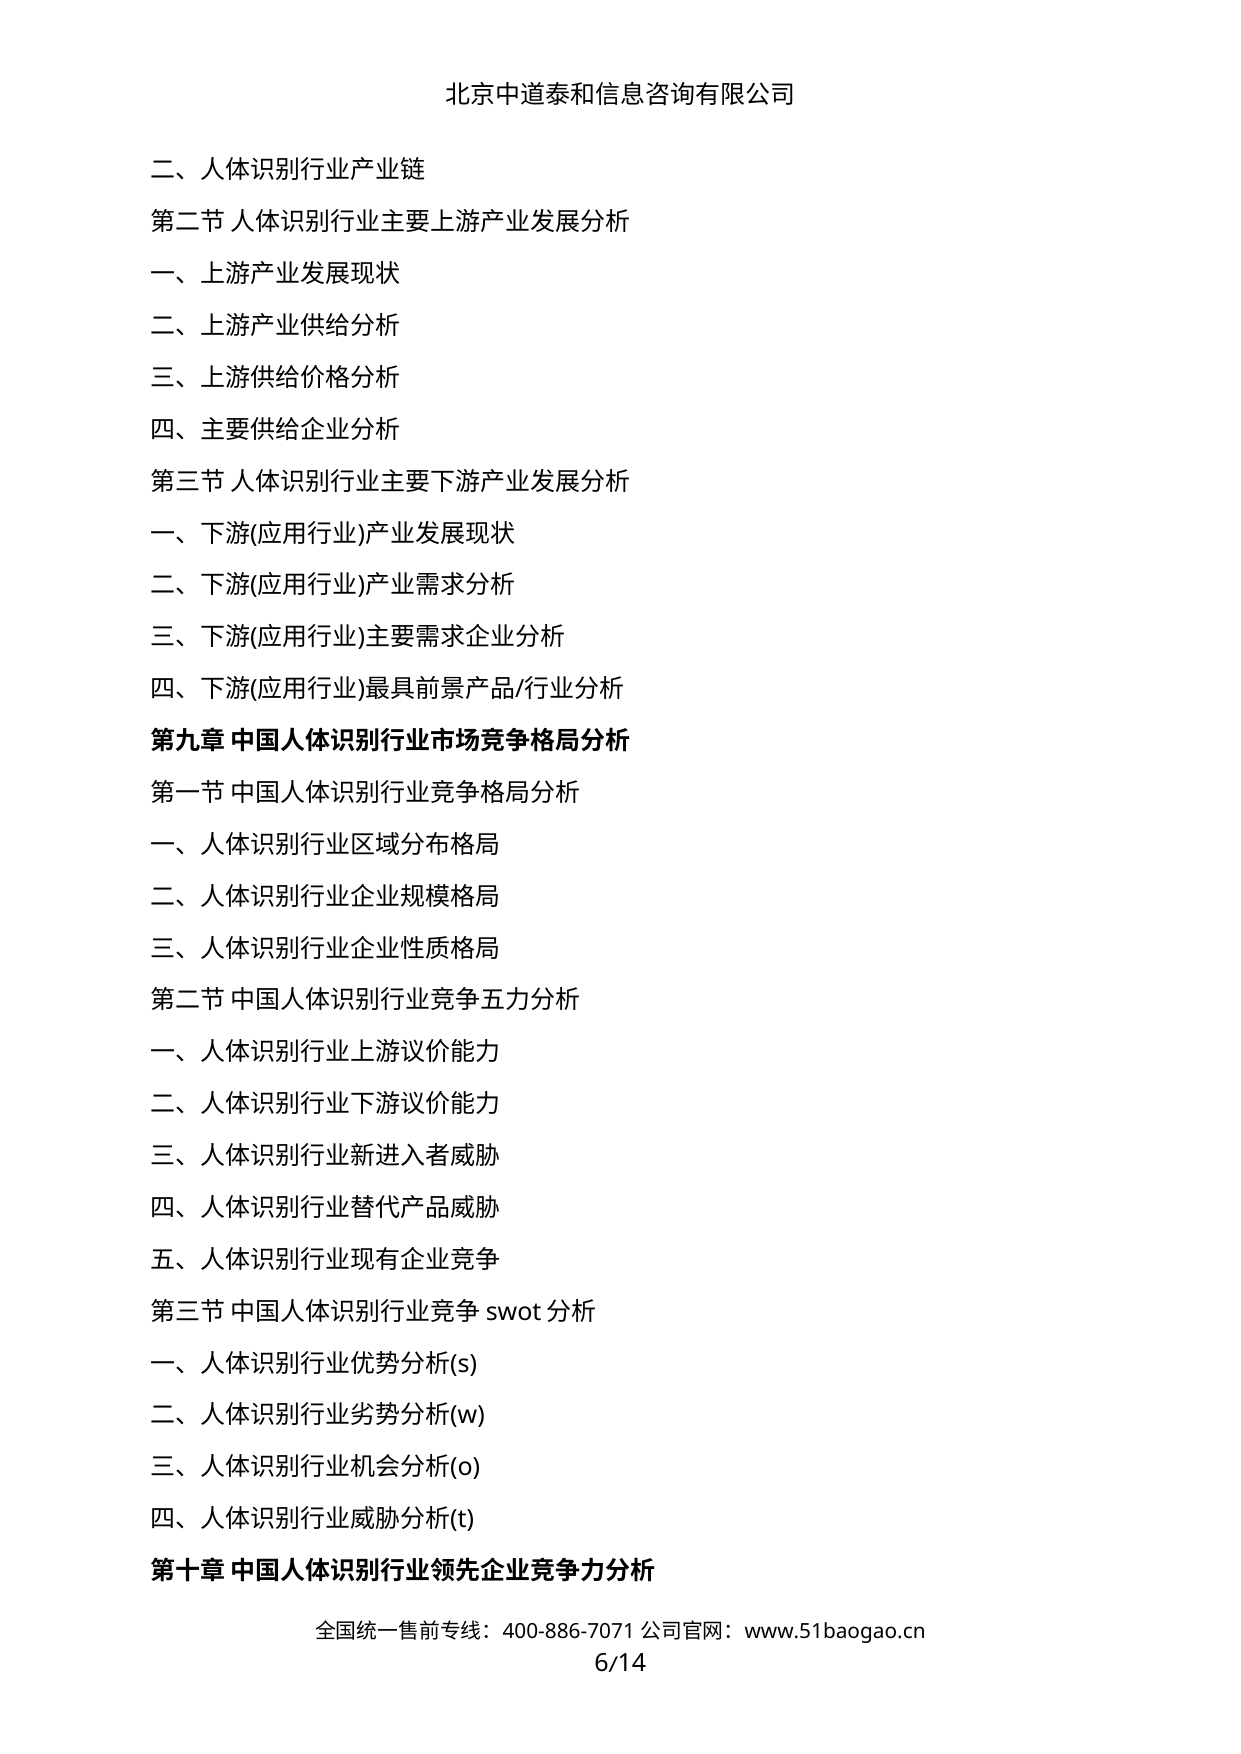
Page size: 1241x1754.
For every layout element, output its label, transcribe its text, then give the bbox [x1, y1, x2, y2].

text 第二节 人体识别行业主要上游产业发展分析 [150, 202, 1090, 238]
text 一、上游产业发展现状 [150, 254, 1090, 290]
text 第三节 人体识别行业主要下游产业发展分析 [150, 461, 1090, 497]
text 一、下游(应用行业)产业发展现状 [150, 513, 1090, 549]
text 第一节 中国人体识别行业竞争格局分析 [150, 772, 1090, 809]
text 四、主要供给企业分析 [150, 409, 1090, 446]
text 三、上游供给价格分析 [150, 357, 1090, 394]
text 一、人体识别行业区域分布格局 [150, 824, 1090, 861]
text 二、下游(应用行业)产业需求分析 [150, 565, 1090, 601]
text 三、人体识别行业机会分析(o) [150, 1447, 1090, 1483]
text 三、人体识别行业企业性质格局 [150, 928, 1090, 964]
text 第十章 中国人体识别行业领先企业竞争力分析 [150, 1551, 1090, 1587]
text 二、上游产业供给分析 [150, 306, 1090, 342]
text 一、人体识别行业上游议价能力 [150, 1032, 1090, 1068]
text 四、下游(应用行业)最具前景产品/行业分析 [150, 669, 1090, 705]
text 五、人体识别行业现有企业竞争 [150, 1239, 1090, 1276]
text 第九章 中国人体识别行业市场竞争格局分析 [150, 721, 1090, 757]
text 二、人体识别行业下游议价能力 [150, 1084, 1090, 1120]
text 三、下游(应用行业)主要需求企业分析 [150, 617, 1090, 653]
text 一、人体识别行业优势分析(s) [150, 1343, 1090, 1379]
text 四、人体识别行业替代产品威胁 [150, 1187, 1090, 1224]
text 四、人体识别行业威胁分析(t) [150, 1499, 1090, 1535]
text 三、人体识别行业新进入者威胁 [150, 1136, 1090, 1172]
text 第三节 中国人体识别行业竞争swot分析 [150, 1291, 1090, 1327]
text 第二节 中国人体识别行业竞争五力分析 [150, 980, 1090, 1016]
text 二、人体识别行业产业链 [150, 150, 1090, 186]
text 二、人体识别行业劣势分析(w) [150, 1395, 1090, 1431]
text 二、人体识别行业企业规模格局 [150, 876, 1090, 912]
